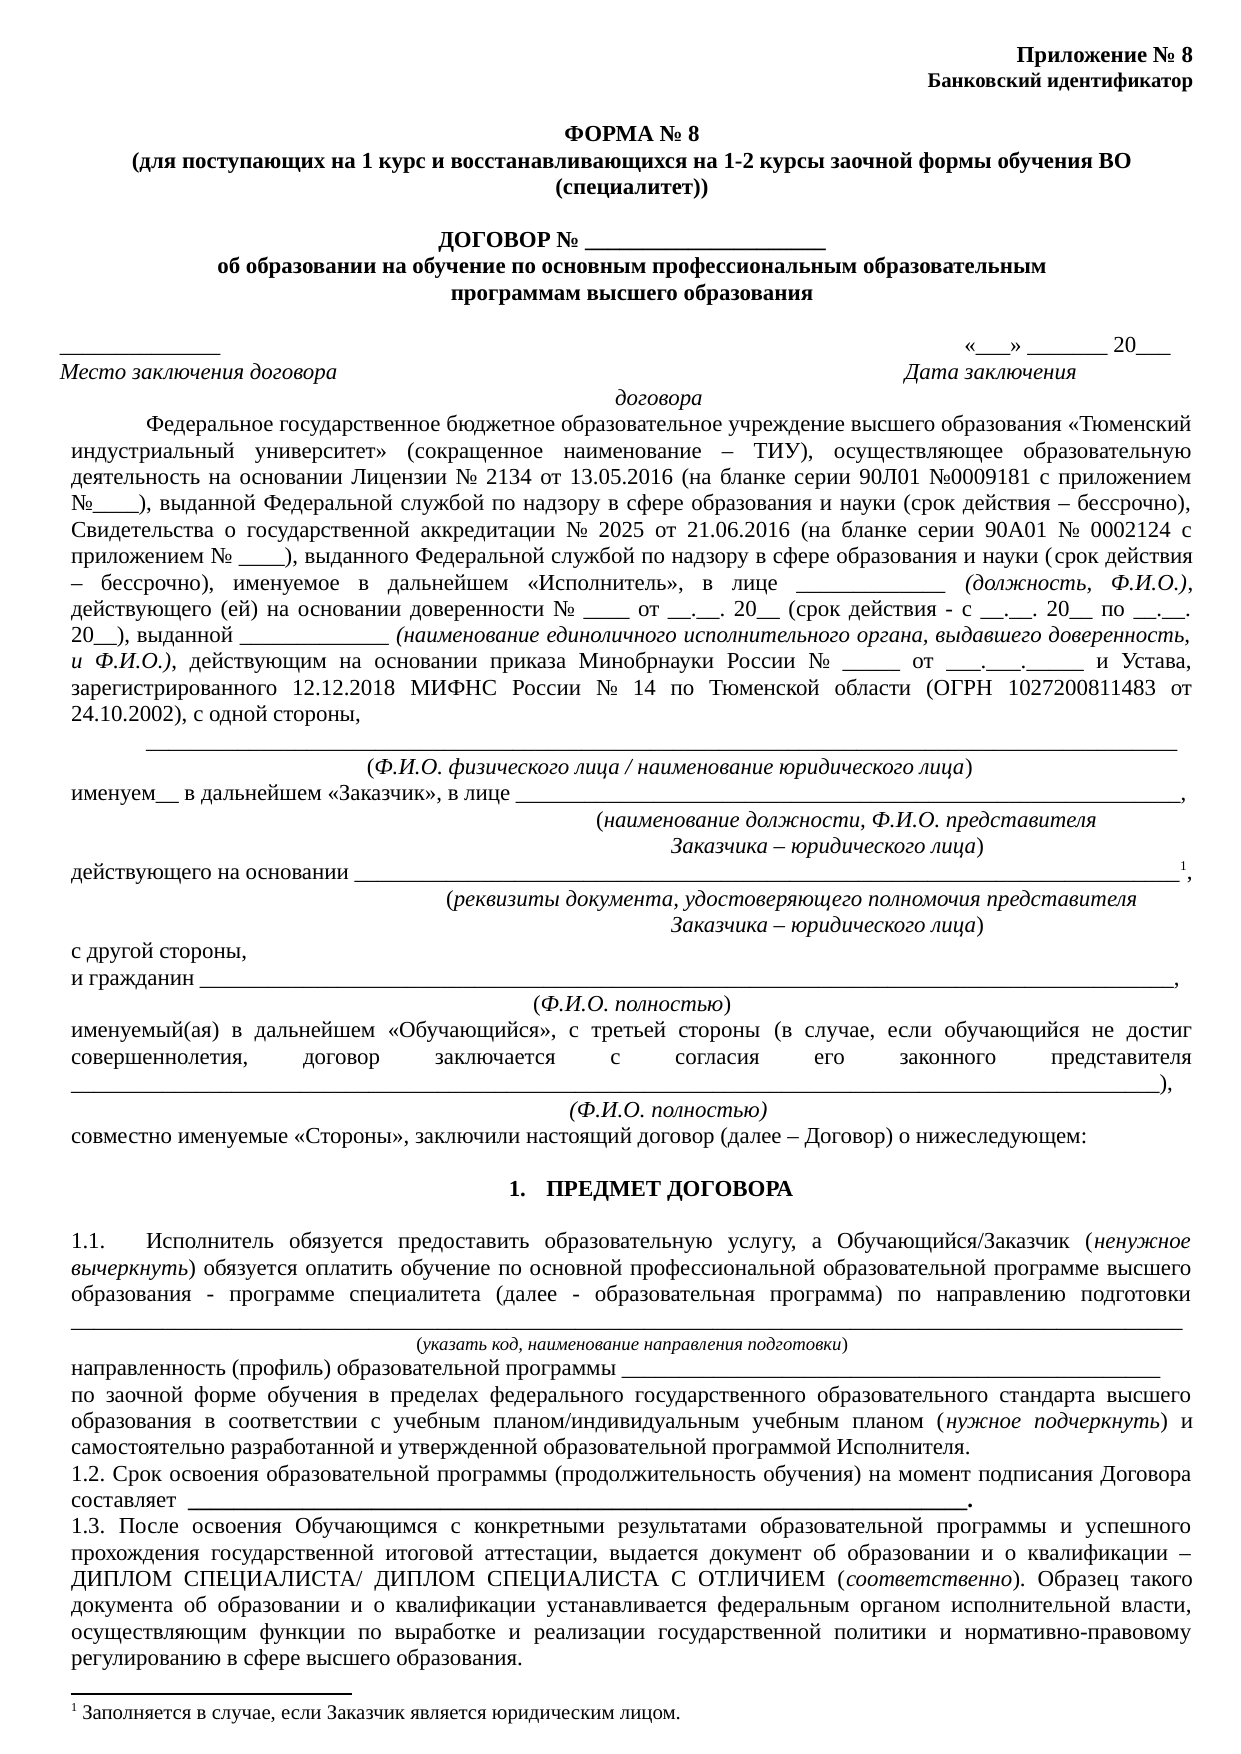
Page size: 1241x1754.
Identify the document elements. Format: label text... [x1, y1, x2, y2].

text (наименование должности, Ф.И.О. представителя [521, 806, 1193, 832]
text (Ф.И.О. полностью) [71, 990, 1193, 1017]
table_header «___» _______ 20___ Дата заключения договора [615, 331, 1170, 410]
text Банковский идентификатор [71, 68, 1193, 92]
text и гражданин _____________________________________________________________________________________, [71, 964, 1193, 990]
text по заочной форме обучения в пределах федерального государственного образовательного стандарта высшего образования в соответствии с учебным планом/индивидуальным учебным планом (нужное подчеркнуть) и самостоятельно разработанной и утвержденной образовательной программой Исполнителя. [71, 1381, 1193, 1460]
text именуем__ в дальнейшем «Заказчик», в лице __________________________________________________________, [71, 779, 1193, 806]
text (указать код, наименование направления подготовки) [71, 1333, 1193, 1354]
text направленность (профиль) образовательной программы _______________________________________________ [71, 1354, 1193, 1381]
list ПРЕДМЕТ ДОГОВОРА [108, 1175, 1193, 1201]
text об образовании на обучение по основным профессиональным образовательным [71, 252, 1193, 279]
table_header ______________ Место заключения договора [60, 331, 615, 410]
list Исполнитель обязуется предоставить образовательную услугу, а Обучающийся/Заказчик (ненужное вычеркнуть) обязуется оплатить обучение по основной профессиональной образовательной программе высшего образования - программе специалитета (далее - образовательная программа) по направлению подготовки _________________________________________________________________________________________________ [71, 1227, 1193, 1333]
text 1.2. Срок освоения образовательной программы (продолжительность обучения) на момент подписания Договора составляет ____________________________________________________________________. [71, 1460, 1193, 1512]
text Приложение № 8 [71, 41, 1193, 68]
text программам высшего образования [71, 279, 1193, 305]
text с другой стороны, [71, 937, 1193, 964]
text __________________________________________________________________________________________ [71, 727, 1193, 753]
text Федеральное государственное бюджетное образовательное учреждение высшего образования «Тюменский индустриальный университет» (сокращенное наименование – ТИУ), осуществляющее образовательную деятельность на основании Лицензии № 2134 от 13.05.2016 (на бланке серии 90Л01 №0009181 с приложением №____), выданной Федеральной службой по надзору в сфере образования и науки (срок действия – бессрочно), Свидетельства о государственной аккредитации № 2025 от 21.06.2016 (на бланке серии 90А01 № 0002124 с приложением № ____), выданного Федеральной службой по надзору в сфере образования и науки (срок действия – бессрочно), именуемое в дальнейшем «Исполнитель», в лице _____________ (должность, Ф.И.О.), действующего (ей) на основании доверенности № ____ от __.__. 20__ (срок действия - с __.__. 20__ по __.__. 20__), выданной _____________ (наименование единоличного исполнительного органа, выдавшего доверенность, и Ф.И.О.), действующим на основании приказа Минобрнауки России № _____ от ___.___._____ и Устава, зарегистрированного 12.12.2018 МИФНС России № 14 по Тюменской области (ОГРН 1027200811483 от 24.10.2002), с одной стороны, [71, 410, 1193, 727]
text ФОРМА № 8 [71, 121, 1193, 147]
text (для поступающих на 1 курс и восстанавливающихся на 1-2 курсы заочной формы обучения ВО (специалитет)) [71, 147, 1193, 199]
text 1.3. После освоения Обучающимся с конкретными результатами образовательной программы и успешного прохождения государственной итоговой аттестации, выдается документ об образовании и о квалификации – ДИПЛОМ СПЕЦИАЛИСТА/ ДИПЛОМ СПЕЦИАЛИСТА С ОТЛИЧИЕМ (соответственно). Образец такого документа об образовании и о квалификации устанавливается федеральным органом исполнительной власти, осуществляющим функции по выработке и реализации государственной политики и нормативно-правовому регулированию в сфере высшего образования. [71, 1512, 1193, 1671]
text (реквизиты документа, удостоверяющего полномочия представителя [371, 885, 1193, 911]
text ДОГОВОР № _____________________ [71, 226, 1193, 252]
text (Ф.И.О. физического лица / наименование юридического лица) [71, 753, 1193, 779]
text именуемый(ая) в дальнейшем «Обучающийся», с третьей стороны (в случае, если обучающийся не достиг совершеннолетия, договор заключается с согласия его законного представителя _______________________________________________________________________________________________), [71, 1017, 1193, 1096]
text действующего на основании ________________________________________________________________________, [71, 858, 1193, 885]
text Заказчика – юридического лица) [671, 911, 1193, 937]
text Заказчика – юридического лица) [71, 832, 1193, 858]
text (Ф.И.О. полностью) [71, 1096, 1193, 1122]
text совместно именуемые «Стороны», заключили настоящий договор (далее – Договор) о нижеследующем: [71, 1122, 1193, 1148]
